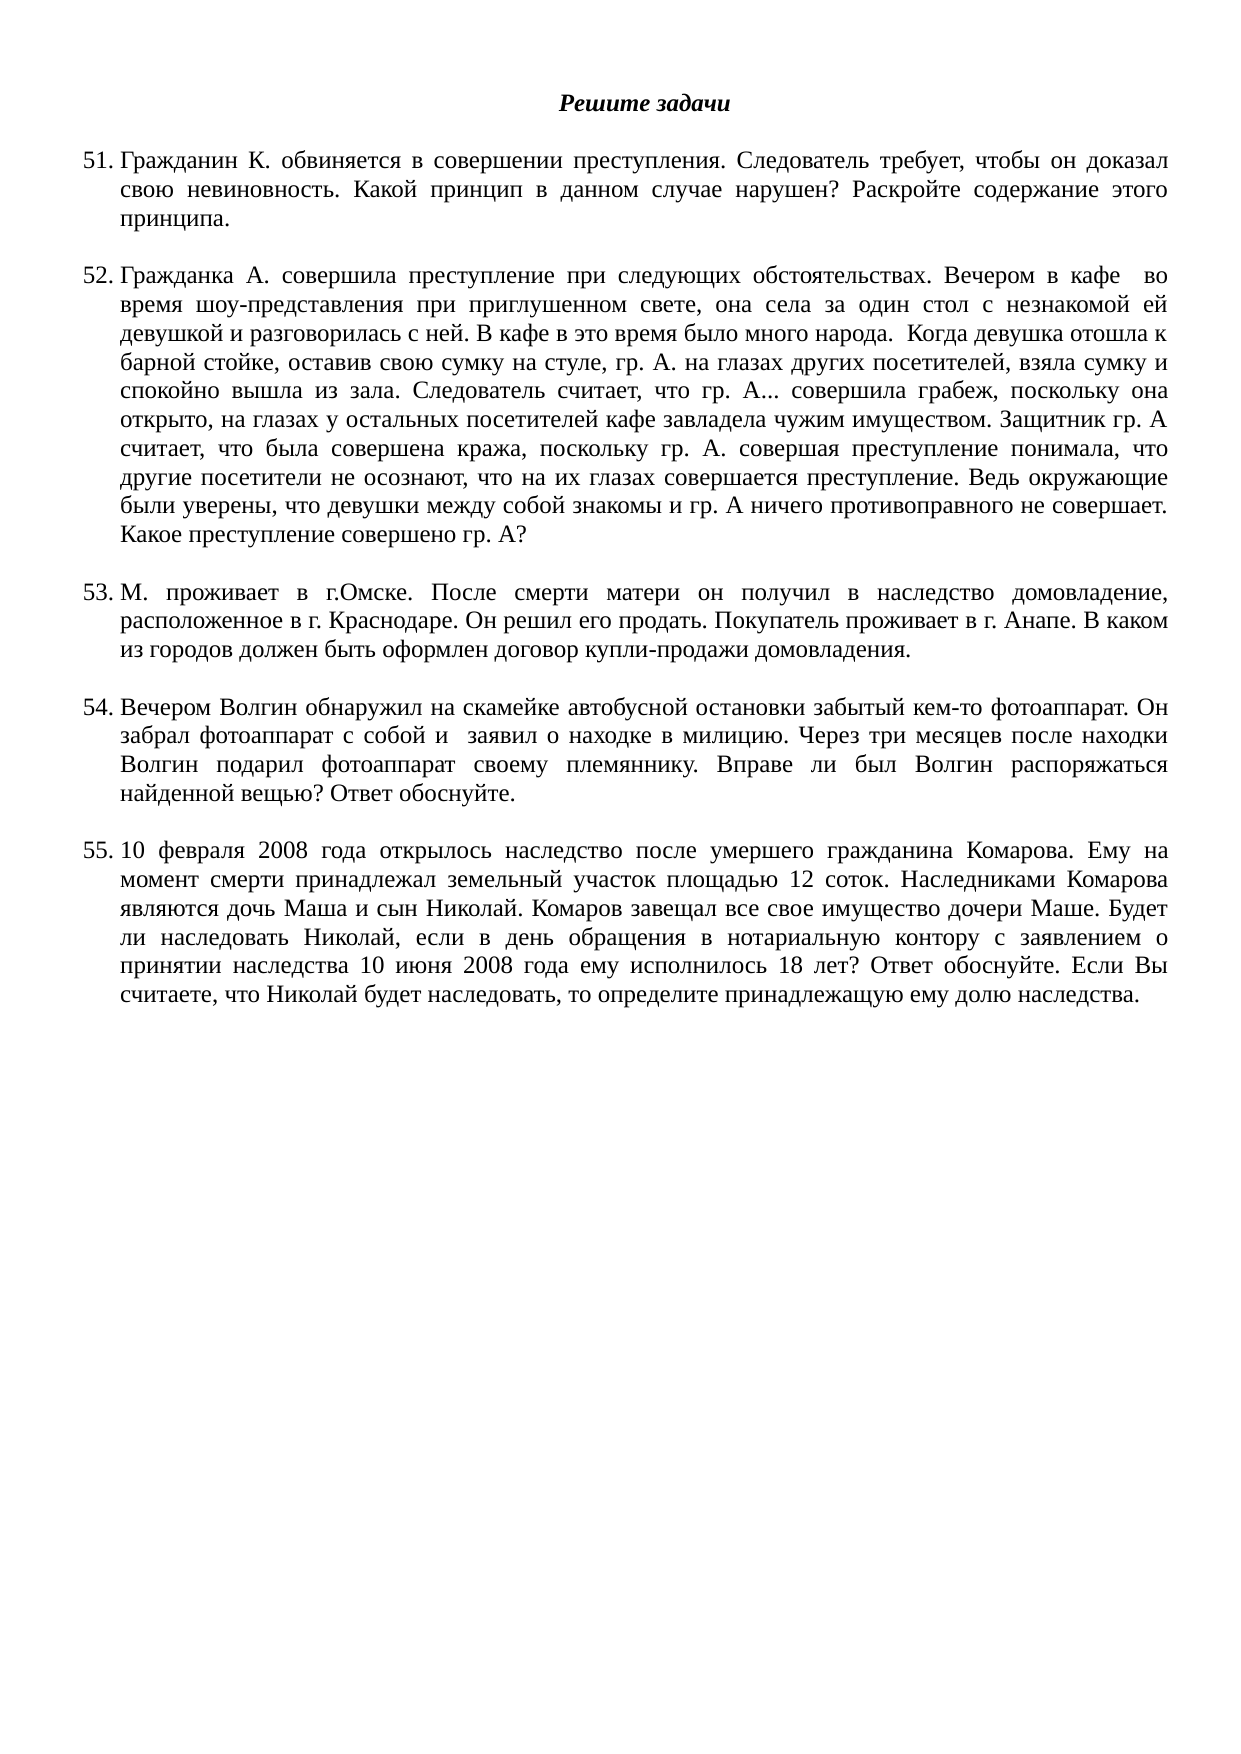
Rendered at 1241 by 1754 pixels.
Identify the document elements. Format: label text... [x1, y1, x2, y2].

list Гражданин К. обвиняется в совершении преступления. Следователь требует, чтобы он доказал свою невиновность. Какой принцип в данном случае нарушен? Раскройте содержание этого принципа. [83, 145, 1169, 232]
list 10 февраля 2008 года открылось наследство после умершего гражданина Комарова. Ему на момент смерти принадлежал земельный участок площадью 12 соток. Наследниками Комарова являются дочь Маша и сын Николай. Комаров завещал все свое имущество дочери Маше. Будет ли наследовать Николай, если в день обращения в нотариальную контору с заявлением о принятии наследства 10 июня 2008 года ему исполнилось 18 лет? Ответ обоснуйте. Если Вы считаете, что Николай будет наследовать, то определите принадлежащую ему долю наследства. [83, 835, 1169, 1008]
list М. проживает в г.Омске. После смерти матери он получил в наследство домовладение, расположенное в г. Краснодаре. Он решил его продать. Покупатель проживает в г. Анапе. В каком из городов должен быть оформлен договор купли-продажи домовладения. [83, 577, 1169, 663]
list Вечером Волгин обнаружил на скамейке автобусной остановки забытый кем-то фотоаппарат. Он забрал фотоаппарат с собой и заявил о находке в милицию. Через три месяцев после находки Волгин подарил фотоаппарат своему племяннику. Вправе ли был Волгин распоряжаться найденной вещью? Ответ обоснуйте. [83, 692, 1169, 807]
list Решите задачи [120, 88, 1169, 117]
list Гражданка А. совершила преступление при следующих обстоятельствах. Вечером в кафе во время шоу-представления при приглушенном свете, она села за один стол с незнакомой ей девушкой и разговорилась с ней. В кафе в это время было много народа. Когда девушка отошла к барной стойке, оставив свою сумку на стуле, гр. А. на глазах других посетителей, взяла сумку и спокойно вышла из зала. Следователь считает, что гр. А... совершила грабеж, поскольку она открыто, на глазах у остальных посетителей кафе завладела чужим имуществом. Защитник гр. А считает, что была совершена кража, поскольку гр. А. совершая преступление понимала, что другие посетители не осознают, что на их глазах совершается преступление. Ведь окружающие были уверены, что девушки между собой знакомы и гр. А ничего противоправного не совершает. Какое преступление совершено гр. А? [83, 260, 1169, 548]
